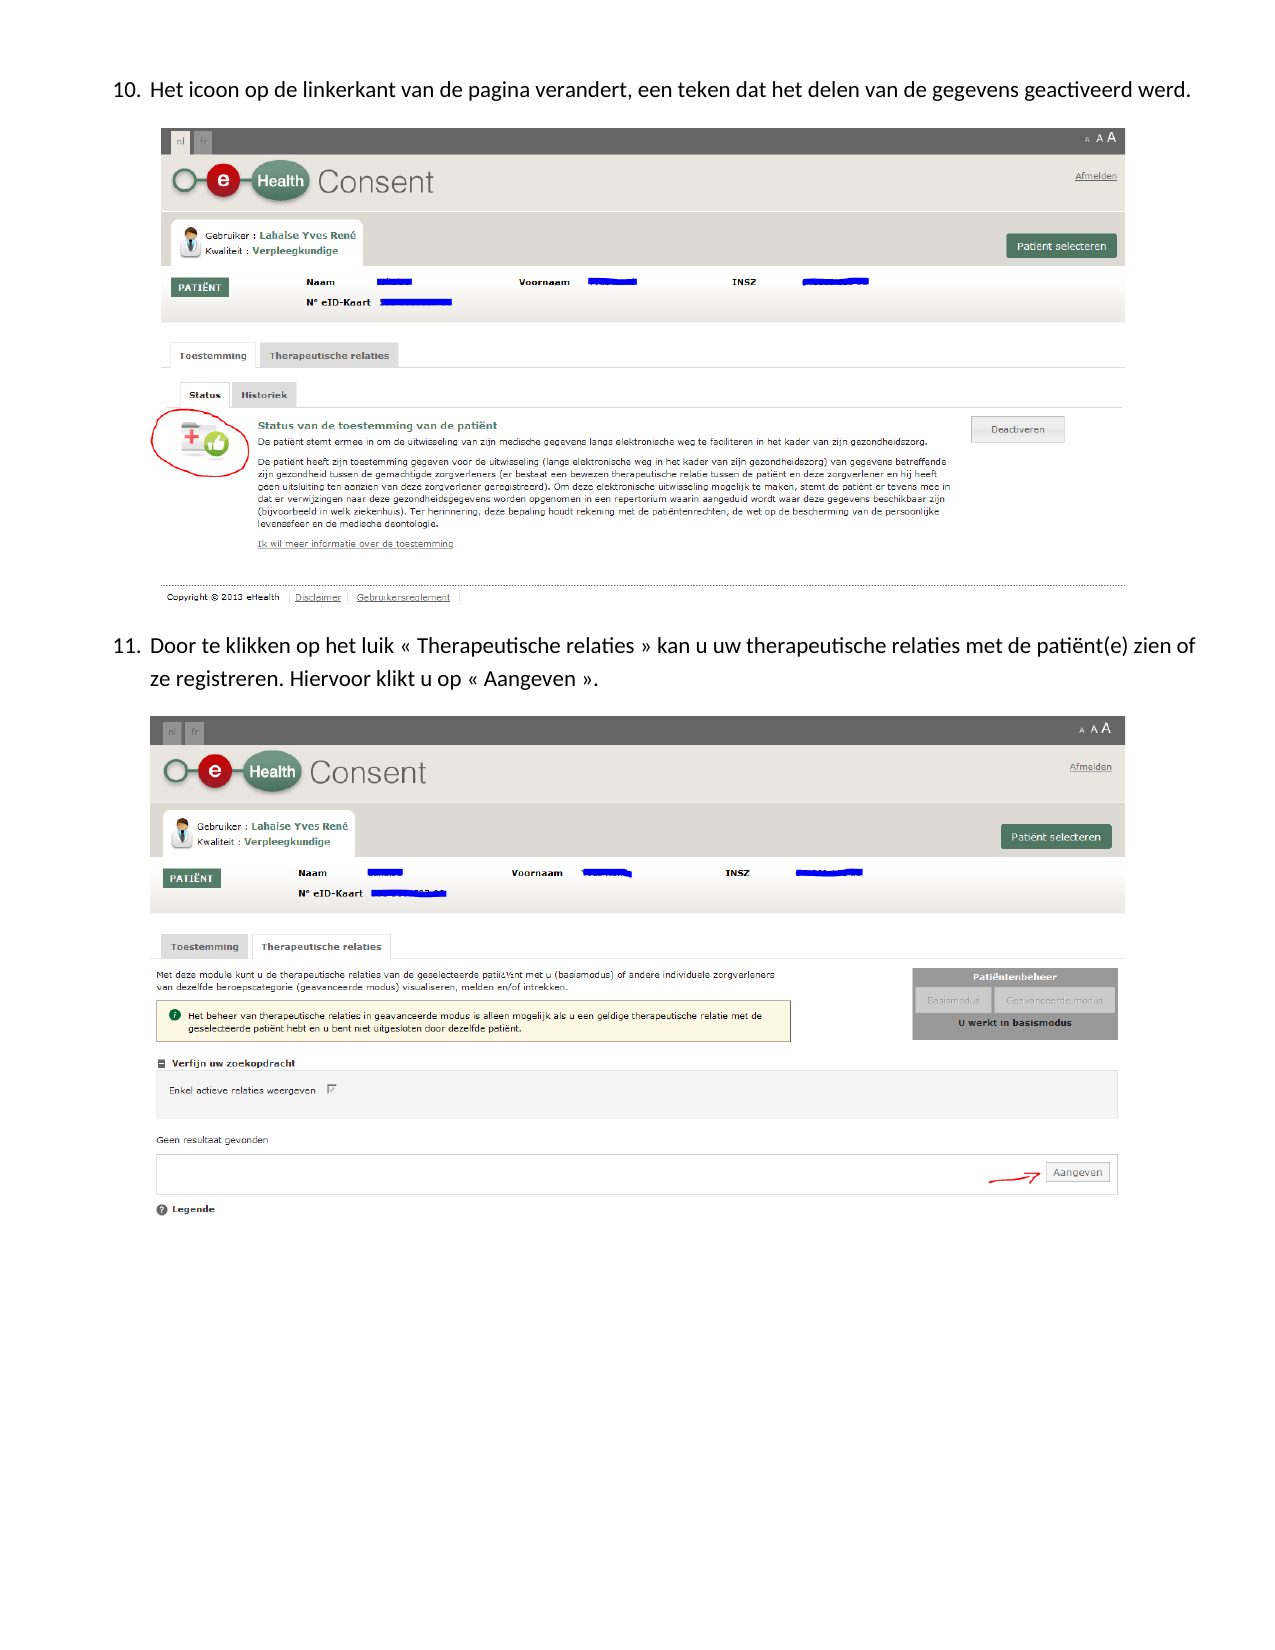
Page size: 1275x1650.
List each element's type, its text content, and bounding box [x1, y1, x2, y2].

picture [150, 128, 1125, 607]
picture [150, 716, 1125, 1222]
list Door te klikken op het luik « Therapeutische relaties » kan u uw therapeutische relaties met de patiënt(e) zien of ze registreren. Hiervoor klikt u op « Aangeven ». [112, 632, 1200, 692]
list Het icoon op de linkerkant van de pagina verandert, een teken dat het delen van de gegevens geactiveerd werd. [112, 75, 1200, 103]
